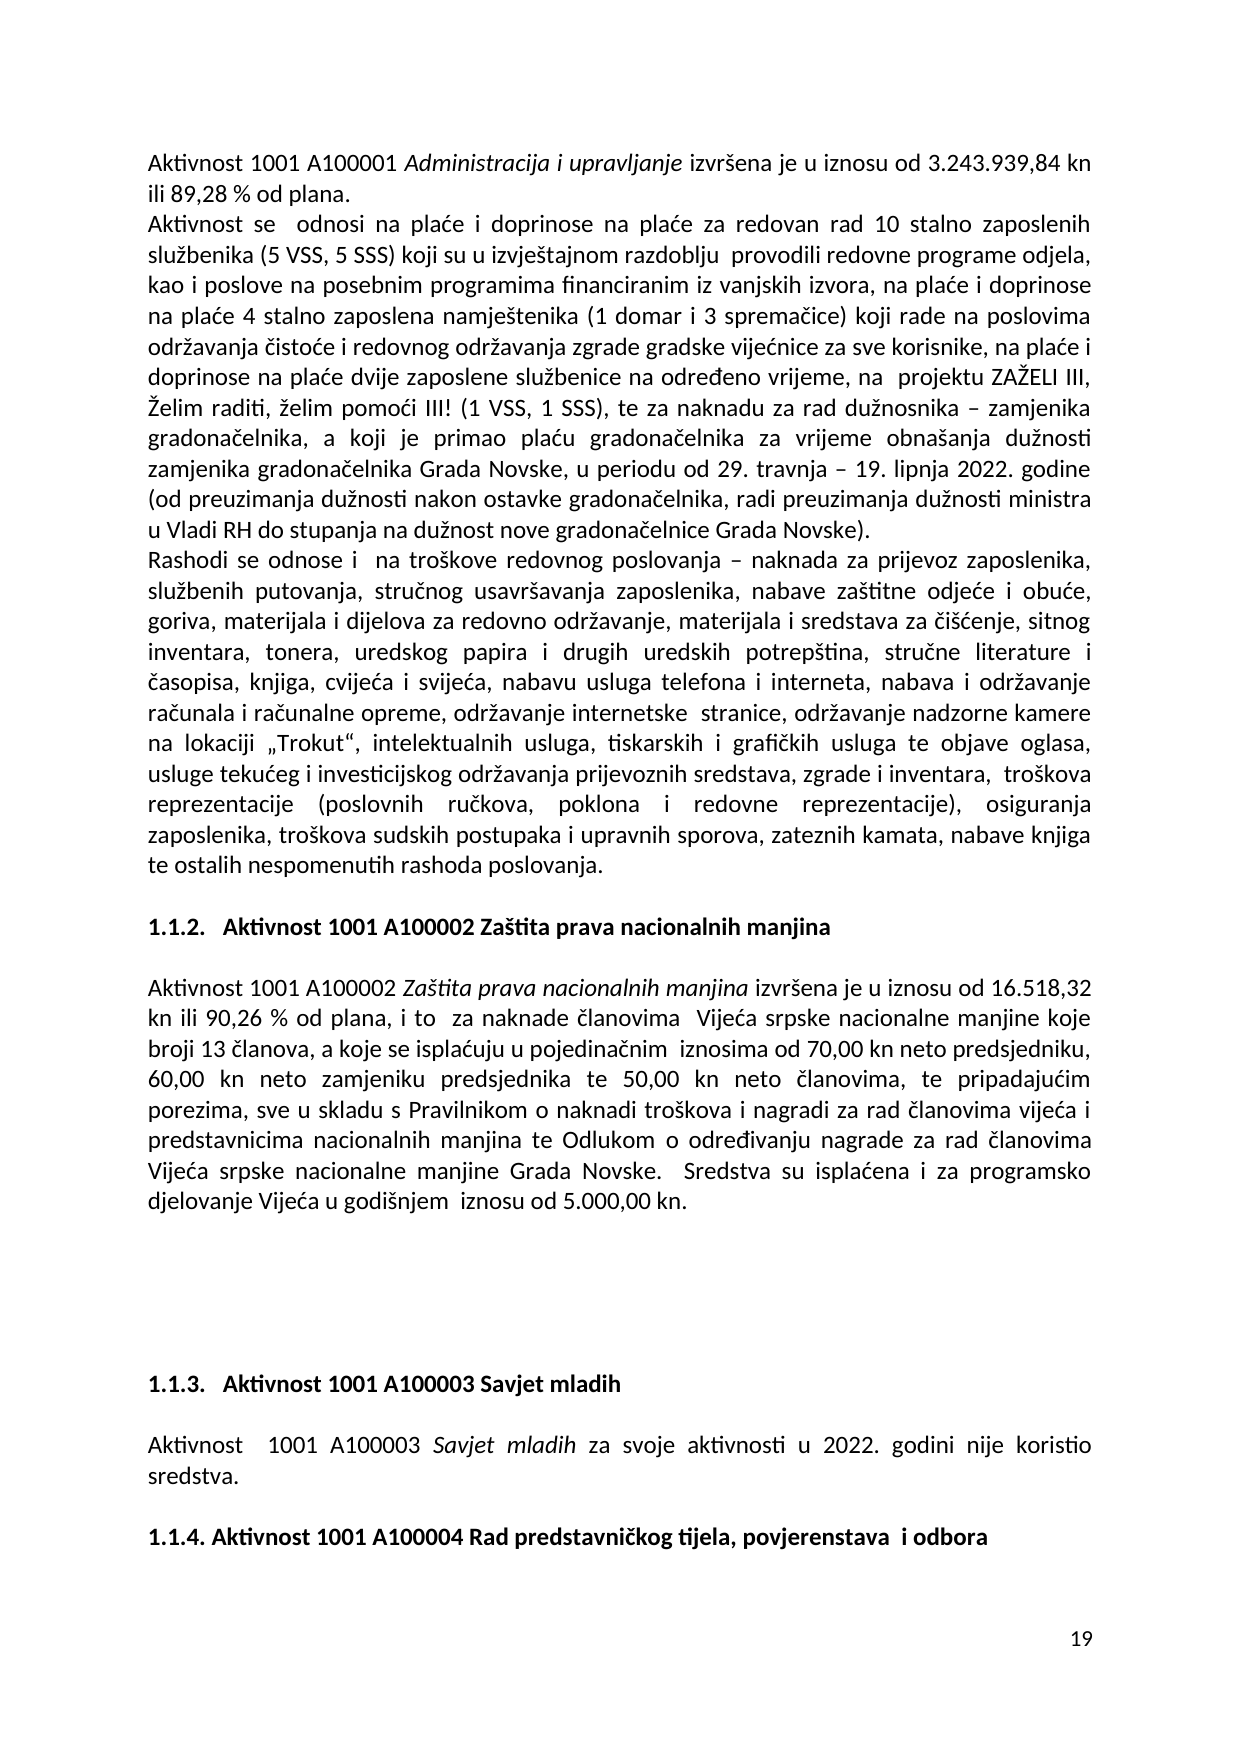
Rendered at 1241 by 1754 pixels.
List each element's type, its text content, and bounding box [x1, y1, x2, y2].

text Aktivnost se odnosi na plaće i doprinose na plaće za redovan rad 10 stalno zaposlenih službenika (5 VSS, 5 SSS) koji su u izvještajnom razdoblju provodili redovne programe odjela, kao i poslove na posebnim programima financiranim iz vanjskih izvora, na plaće i doprinose na plaće 4 stalno zaposlena namještenika (1 domar i 3 spremačice) koji rade na poslovima održavanja čistoće i redovnog održavanja zgrade gradske vijećnice za sve korisnike, na plaće i doprinose na plaće dvije zaposlene službenice na određeno vrijeme, na projektu ZAŽELI III, Želim raditi, želim pomoći III! (1 VSS, 1 SSS), te za naknadu za rad dužnosnika – zamjenika gradonačelnika, a koji je primao plaću gradonačelnika za vrijeme obnašanja dužnosti zamjenika gradonačelnika Grada Novske, u periodu od 29. travnja – 19. lipnja 2022. godine (od preuzimanja dužnosti nakon ostavke gradonačelnika, radi preuzimanja dužnosti ministra u Vladi RH do stupanja na dužnost nove gradonačelnice Grada Novske). [148, 209, 1093, 544]
list Aktivnost 1001 A100002 Zaštita prava nacionalnih manjina [148, 911, 1093, 941]
text Aktivnost 1001 A100003 Savjet mladih za svoje aktivnosti u 2022. godini nije koristio sredstva. [148, 1429, 1093, 1491]
text Aktivnost 1001 A100002 Zaštita prava nacionalnih manjina izvršena je u iznosu od 16.518,32 kn ili 90,26 % od plana, i to za naknade članovima Vijeća srpske nacionalne manjine koje broji 13 članova, a koje se isplaćuju u pojedinačnim iznosima od 70,00 kn neto predsjedniku, 60,00 kn neto zamjeniku predsjednika te 50,00 kn neto članovima, te pripadajućim porezima, sve u skladu s Pravilnikom o naknadi troškova i nagradi za rad članovima vijeća i predstavnicima nacionalnih manjina te Odlukom o određivanju nagrade za rad članovima Vijeća srpske nacionalne manjine Grada Novske. Sredstva su isplaćena i za programsko djelovanje Vijeća u godišnjem iznosu od 5.000,00 kn. [148, 972, 1093, 1216]
text Rashodi se odnose i na troškove redovnog poslovanja – naknada za prijevoz zaposlenika, službenih putovanja, stručnog usavršavanja zaposlenika, nabave zaštitne odjeće i obuće, goriva, materijala i dijelova za redovno održavanje, materijala i sredstava za čišćenje, sitnog inventara, tonera, uredskog papira i drugih uredskih potrepština, stručne literature i časopisa, knjiga, cvijeća i svijeća, nabavu usluga telefona i interneta, nabava i održavanje računala i računalne opreme, održavanje internetske stranice, održavanje nadzorne kamere na lokaciji „Trokut“, intelektualnih usluga, tiskarskih i grafičkih usluga te objave oglasa, usluge tekućeg i investicijskog održavanja prijevoznih sredstava, zgrade i inventara, troškova reprezentacije (poslovnih ručkova, poklona i redovne reprezentacije), osiguranja zaposlenika, troškova sudskih postupaka i upravnih sporova, zateznih kamata, nabave knjiga te ostalih nespomenutih rashoda poslovanja. [148, 544, 1093, 880]
list Aktivnost 1001 A100003 Savjet mladih [148, 1368, 1093, 1399]
text 1.1.4. Aktivnost 1001 A100004 Rad predstavničkog tijela, povjerenstava i odbora [148, 1521, 1093, 1552]
text Aktivnost 1001 A100001 Administracija i upravljanje izvršena je u iznosu od 3.243.939,84 kn ili 89,28 % od plana. [148, 148, 1093, 209]
